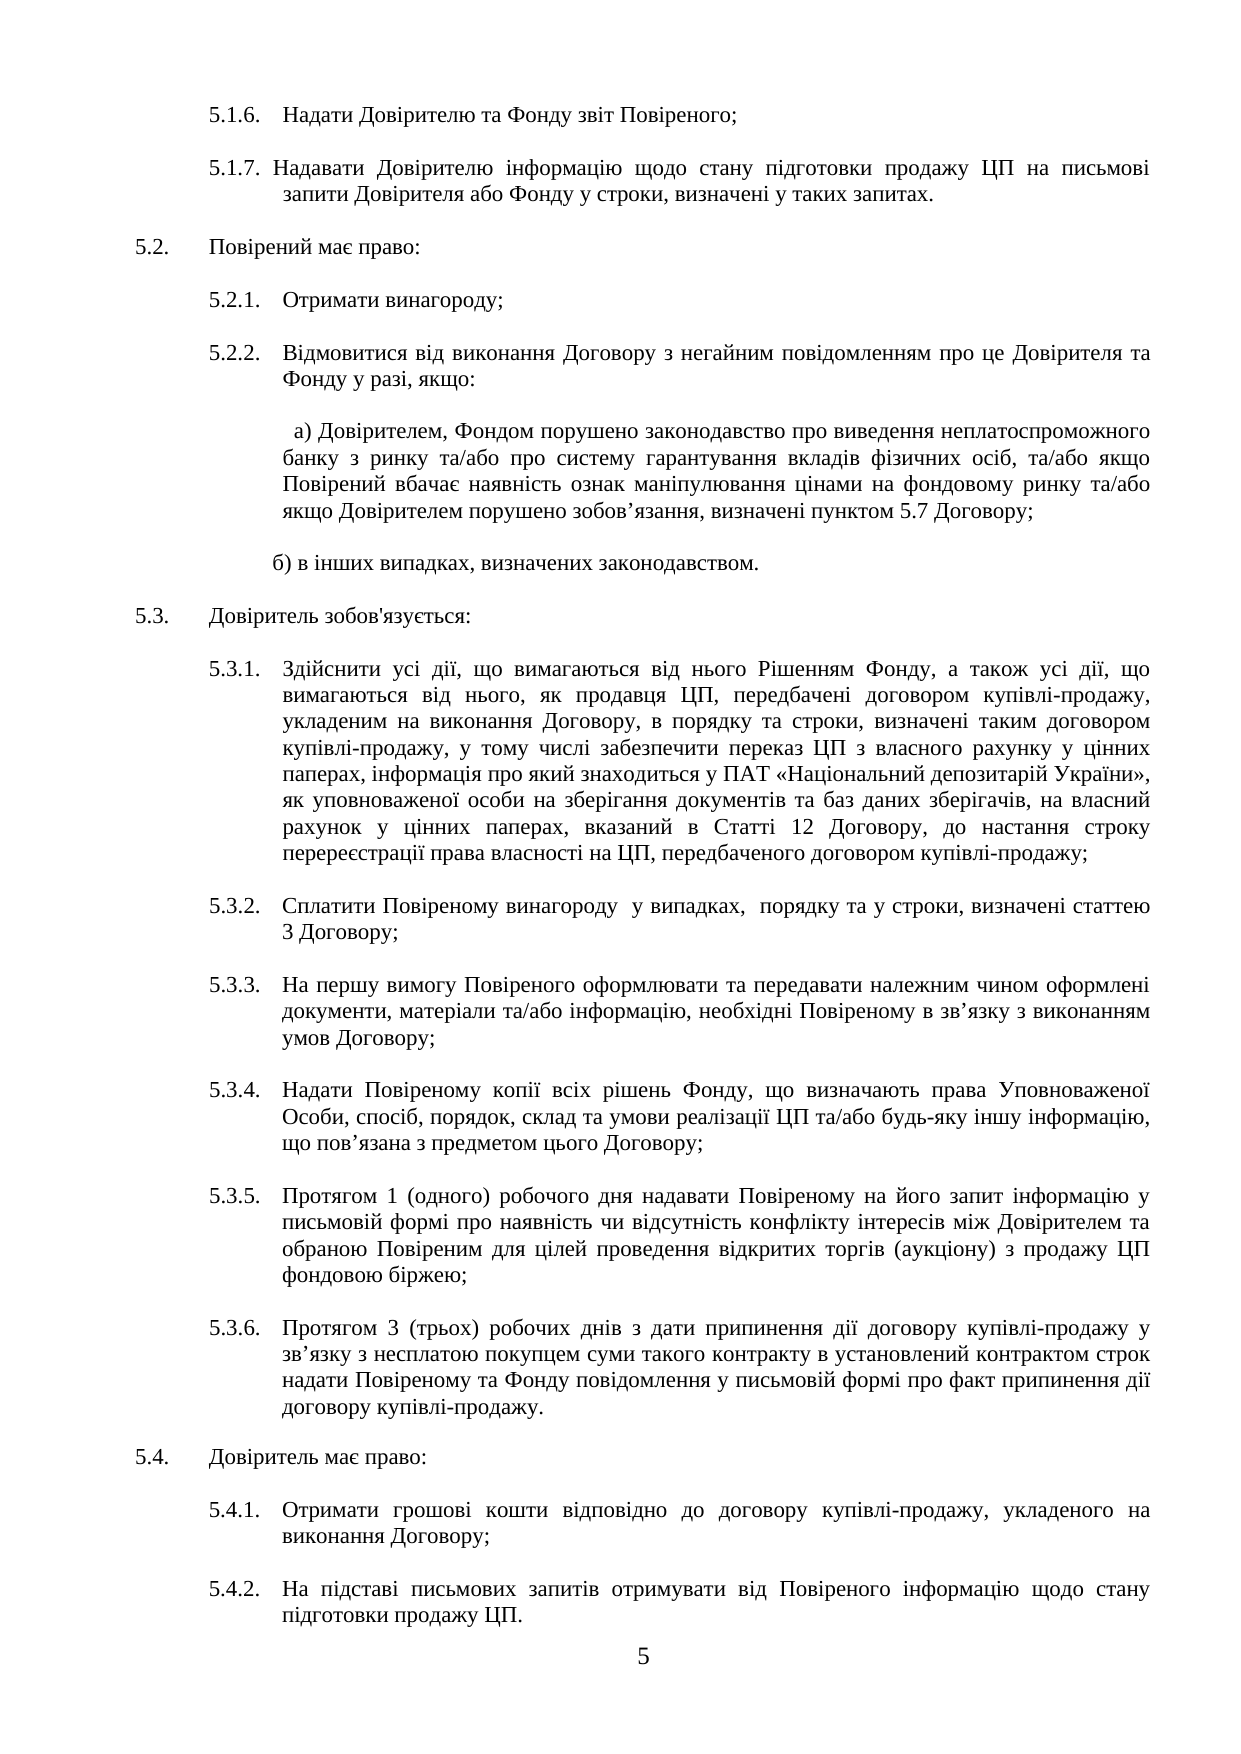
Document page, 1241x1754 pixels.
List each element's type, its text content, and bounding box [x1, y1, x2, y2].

text 5.3.2. Сплатити Повіреному винагороду у випадках, порядку та у строки, визначені статтею 3 Договору; [135, 892, 1152, 945]
text 5.4. Довіритель має право: [135, 1443, 1152, 1469]
text 5.3.5. Протягом 1 (одного) робочого дня надавати Повіреному на його запит інформацію у письмовій формі про наявність чи відсутність конфлікту інтересів між Довірителем та обраною Повіреним для цілей проведення відкритих торгів (аукціону) з продажу ЦП фондовою біржею; [135, 1182, 1152, 1287]
text 5.4.2. На підставі письмових запитів отримувати від Повіреного інформацію щодо стану підготовки продажу ЦП. [208, 1575, 1152, 1628]
text 5.2.2. Відмовитися від виконання Договору з негайним повідомленням про це Довірителя та Фонду у разі, якщо: [209, 338, 1152, 391]
text 5.1.7. Надавати Довірителю інформацію щодо стану підготовки продажу ЦП на письмові запити Довірителя або Фонду у строки, визначені у таких запитах. [209, 154, 1152, 207]
text 5.3.6. Протягом 3 (трьох) робочих днів з дати припинення дії договору купівлі-продажу у зв’язку з несплатою покупцем суми такого контракту в установлений контрактом строк надати Повіреному та Фонду повідомлення у письмовій формі про факт припинення дії договору купівлі-продажу. [135, 1314, 1152, 1419]
text а) Довірителем, Фондом порушено законодавство про виведення неплатоспроможного банку з ринку та/або про систему гарантування вкладів фізичних осіб, та/або якщо Повірений вбачає наявність ознак маніпулювання цінами на фондовому ринку та/або якщо Довірителем порушено зобов’язання, визначені пунктом 5.7 Договору; [209, 418, 1152, 523]
text 5.4.1. Отримати грошові кошти відповідно до договору купівлі-продажу, укладеного на виконання Договору; [208, 1496, 1152, 1548]
text 5.2. Повірений має право: [135, 233, 1152, 259]
text 5.3.3. На першу вимогу Повіреного оформлювати та передавати належним чином оформлені документи, матеріали та/або інформацію, необхідні Повіреному в зв’язку з виконанням умов Договору; [135, 971, 1152, 1050]
text 5.3.4. Надати Повіреному копії всіх рішень Фонду, що визначають права Уповноваженої Особи, спосіб, порядок, склад та умови реалізації ЦП та/або будь-яку іншу інформацію, що пов’язана з предметом цього Договору; [135, 1076, 1152, 1156]
text 5.3.1. Здійснити усі дії, що вимагаються від нього Рішенням Фонду, а також усі дії, що вимагаються від нього, як продавця ЦП, передбачені договором купівлі-продажу, укладеним на виконання Договору, в порядку та строки, визначені таким договором купівлі-продажу, у тому числі забезпечити переказ ЦП з власного рахунку у цінних паперах, інформація про який знаходиться у ПАТ «Національний депозитарій України», як уповноваженої особи на зберігання документів та баз даних зберігачів, на власний рахунок у цінних паперах, вказаний в Статті 12 Договору, до настання строку перереєстрації права власності на ЦП, передбаченого договором купівлі-продажу; [209, 655, 1152, 866]
text 5.3. Довіритель зобов'язується: [135, 602, 1152, 628]
text 5.2.1. Отримати винагороду; [209, 286, 1152, 312]
text б) в інших випадках, визначених законодавством. [135, 549, 1152, 576]
text 5.1.6. Надати Довірителю та Фонду звіт Повіреного; [135, 101, 1152, 128]
